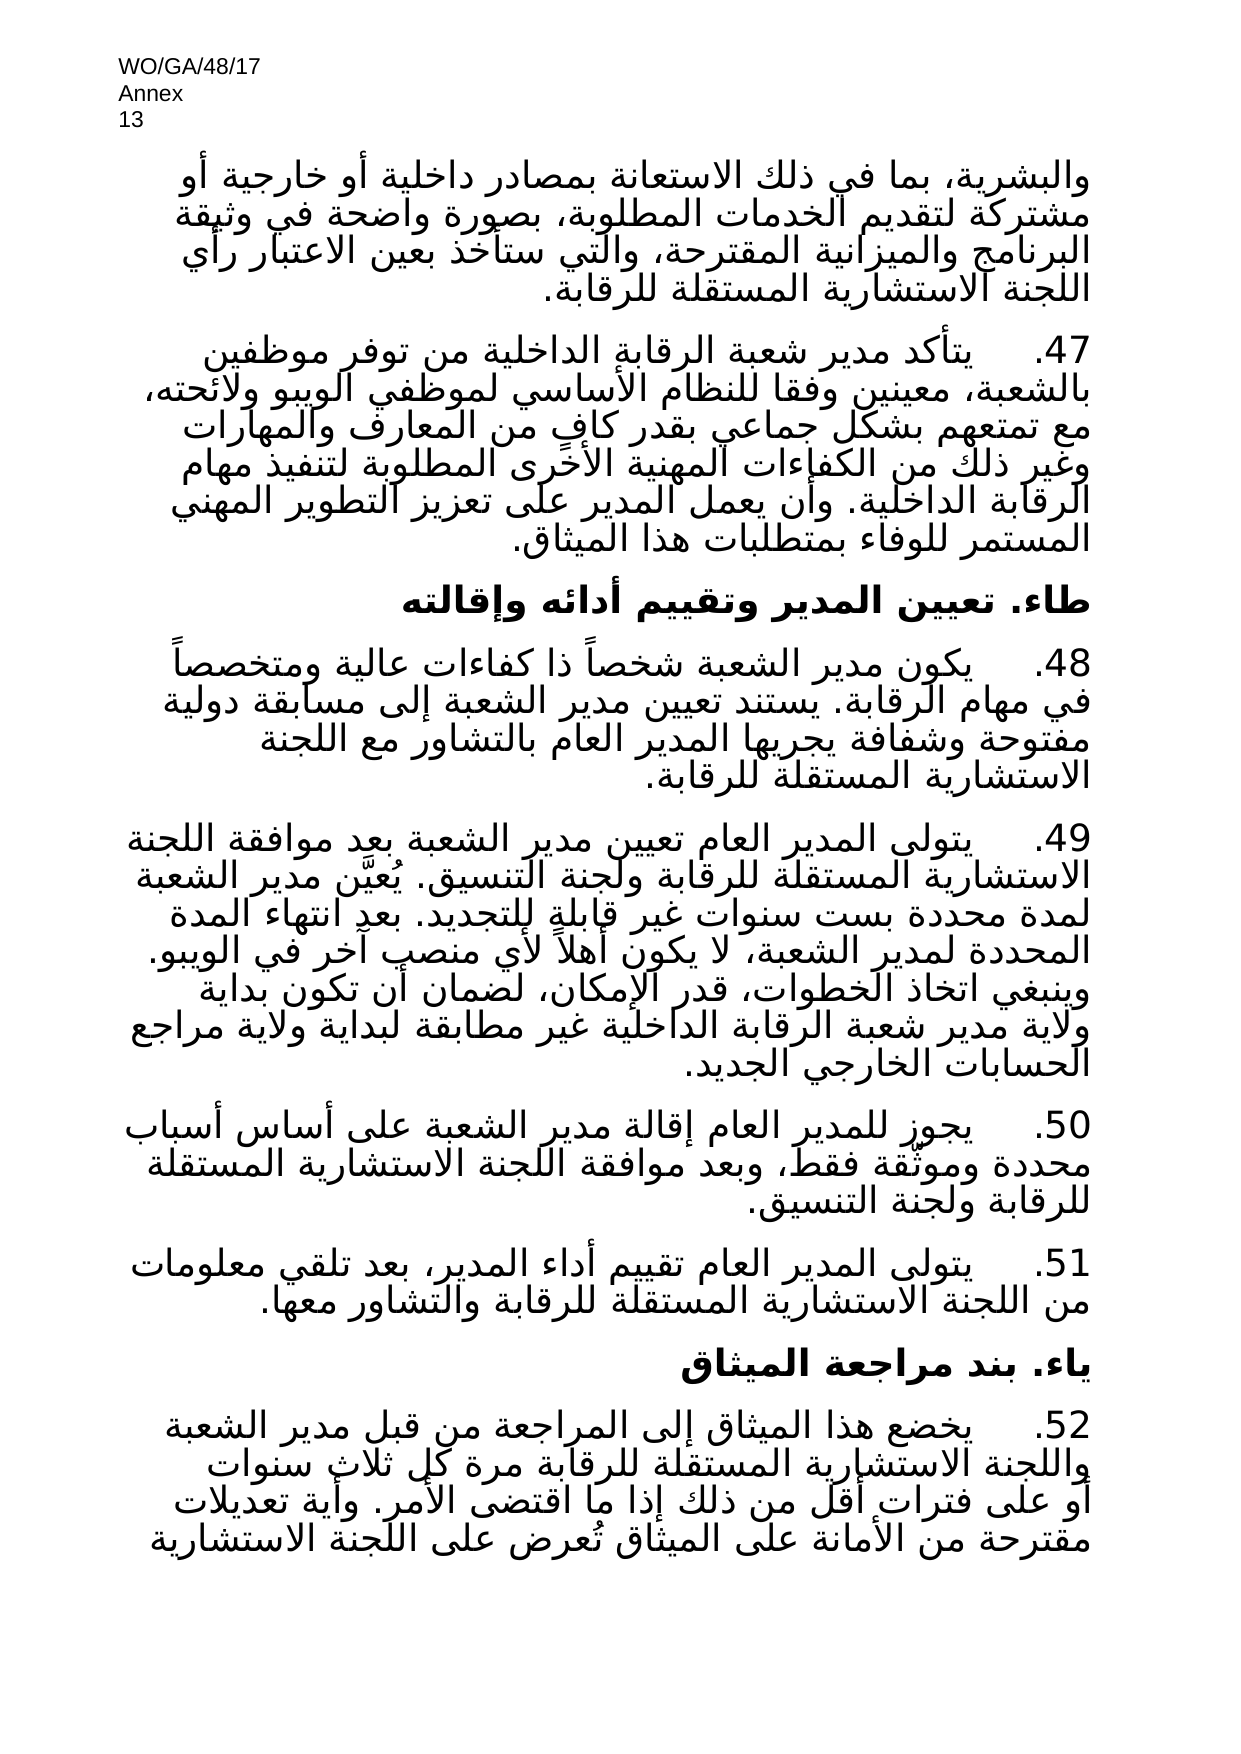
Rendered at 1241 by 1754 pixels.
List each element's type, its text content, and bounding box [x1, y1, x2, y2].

text 47. يتأكد مدير شعبة الرقابة الداخلية من توفر موظفين بالشعبة، معينين وفقا للنظام الأساسي لموظفي الويبو ولائحته، مع تمتعهم بشكل جماعي بقدر كافٍ من المعارف والمهارات وغير ذلك من الكفاءات المهنية الأخرى المطلوبة لتنفيذ مهام الرقابة الداخلية. وأن يعمل المدير على تعزيز التطوير المهني المستمر للوفاء بمتطلبات هذا الميثاق. [118, 333, 1092, 558]
text 49. يتولى المدير العام تعيين مدير الشعبة بعد موافقة اللجنة الاستشارية المستقلة للرقابة ولجنة التنسيق. يُعيَّن مدير الشعبة لمدة محددة بست سنوات غير قابلة للتجديد. بعد انتهاء المدة المحددة لمدير الشعبة، لا يكون أهلاً لأي منصب آخر في الويبو. وينبغي اتخاذ الخطوات، قدر الإمكان، لضمان أن تكون بداية ولاية مدير شعبة الرقابة الداخلية غير مطابقة لبداية ولاية مراجع الحسابات الخارجي الجديد. [118, 821, 1092, 1083]
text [118, 1408, 1092, 1558]
text 48. يكون مدير الشعبة شخصاً ذا كفاءات عالية ومتخصصاً في مهام الرقابة. يستند تعيين مدير الشعبة إلى مسابقة دولية مفتوحة وشفافة يجريها المدير العام بالتشاور مع اللجنة الاستشارية المستقلة للرقابة. [118, 646, 1092, 796]
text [118, 158, 1092, 308]
text ياء. بند مراجعة الميثاق [118, 1346, 1093, 1383]
text 50. يجوز للمدير العام إقالة مدير الشعبة على أساس أسباب محددة وموثّقة فقط، وبعد موافقة اللجنة الاستشارية المستقلة للرقابة ولجنة التنسيق. [118, 1108, 1092, 1221]
text 51. يتولى المدير العام تقييم أداء المدير، بعد تلقي معلومات من اللجنة الاستشارية المستقلة للرقابة والتشاور معها. [118, 1246, 1092, 1321]
text طاء. تعيين المدير وتقييم أدائه وإقالته [118, 583, 1092, 621]
